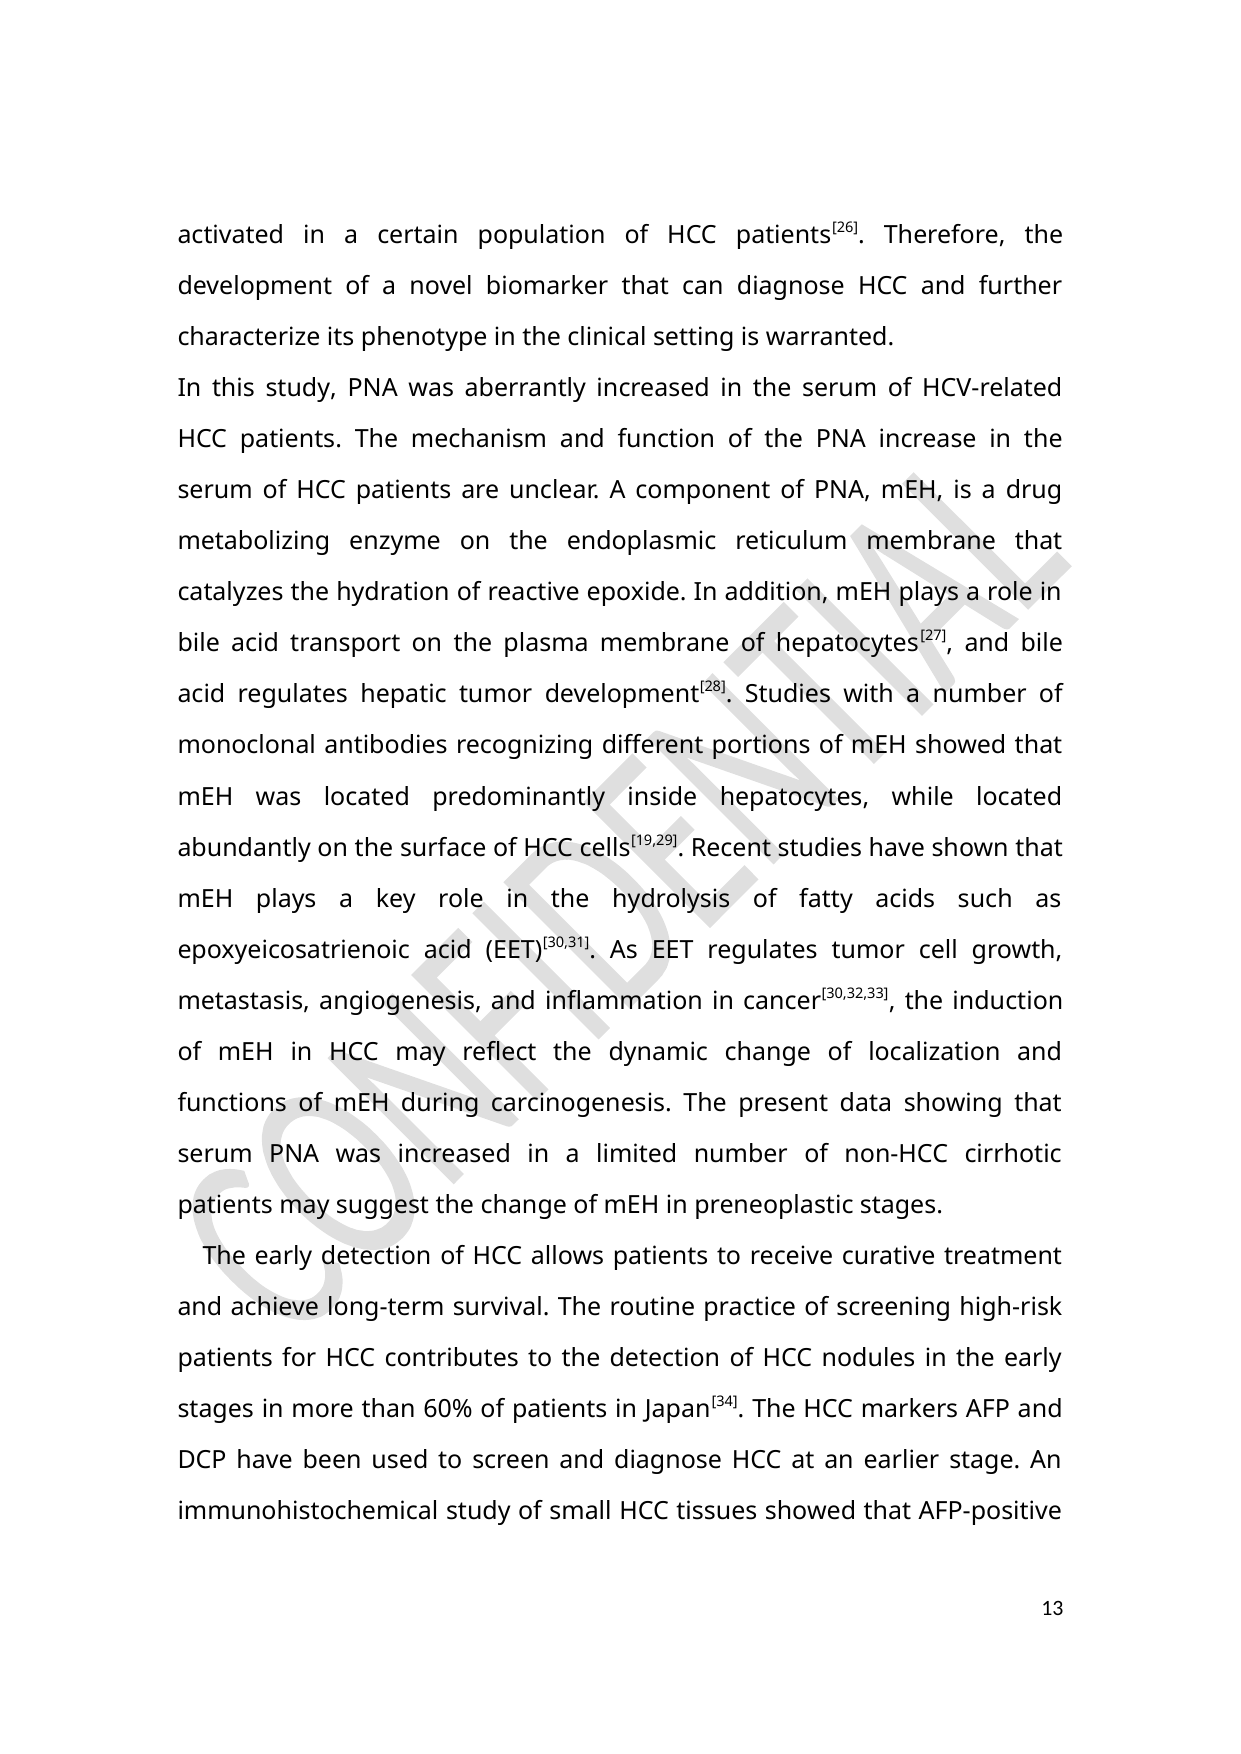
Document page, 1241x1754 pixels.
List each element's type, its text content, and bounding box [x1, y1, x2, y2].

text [177, 1238, 1063, 1527]
text In this study, PNA was aberrantly increased in the serum of HCV-related HCC patients. The mechanism and function of the PNA increase in the serum of HCC patients are unclear. A component of PNA, mEH, is a drug metabolizing enzyme on the endoplasmic reticulum membrane that catalyzes the hydration of reactive epoxide. In addition, mEH plays a role in bile acid transport on the plasma membrane of hepatocytes[27], and bile acid regulates hepatic tumor development[28]. Studies with a number of monoclonal antibodies recognizing different portions of mEH showed that mEH was located predominantly inside hepatocytes, while located abundantly on the surface of HCC cells[19,29]. Recent studies have shown that mEH plays a key role in the hydrolysis of fatty acids such as epoxyeicosatrienoic acid (EET)[30,31]. As EET regulates tumor cell growth, metastasis, angiogenesis, and inflammation in cancer[30,32,33], the induction of mEH in HCC may reflect the dynamic change of localization and functions of mEH during carcinogenesis. The present data showing that serum PNA was increased in a limited number of non-HCC cirrhotic patients may suggest the change of mEH in preneoplastic stages. [177, 370, 1063, 1221]
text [177, 217, 1063, 353]
